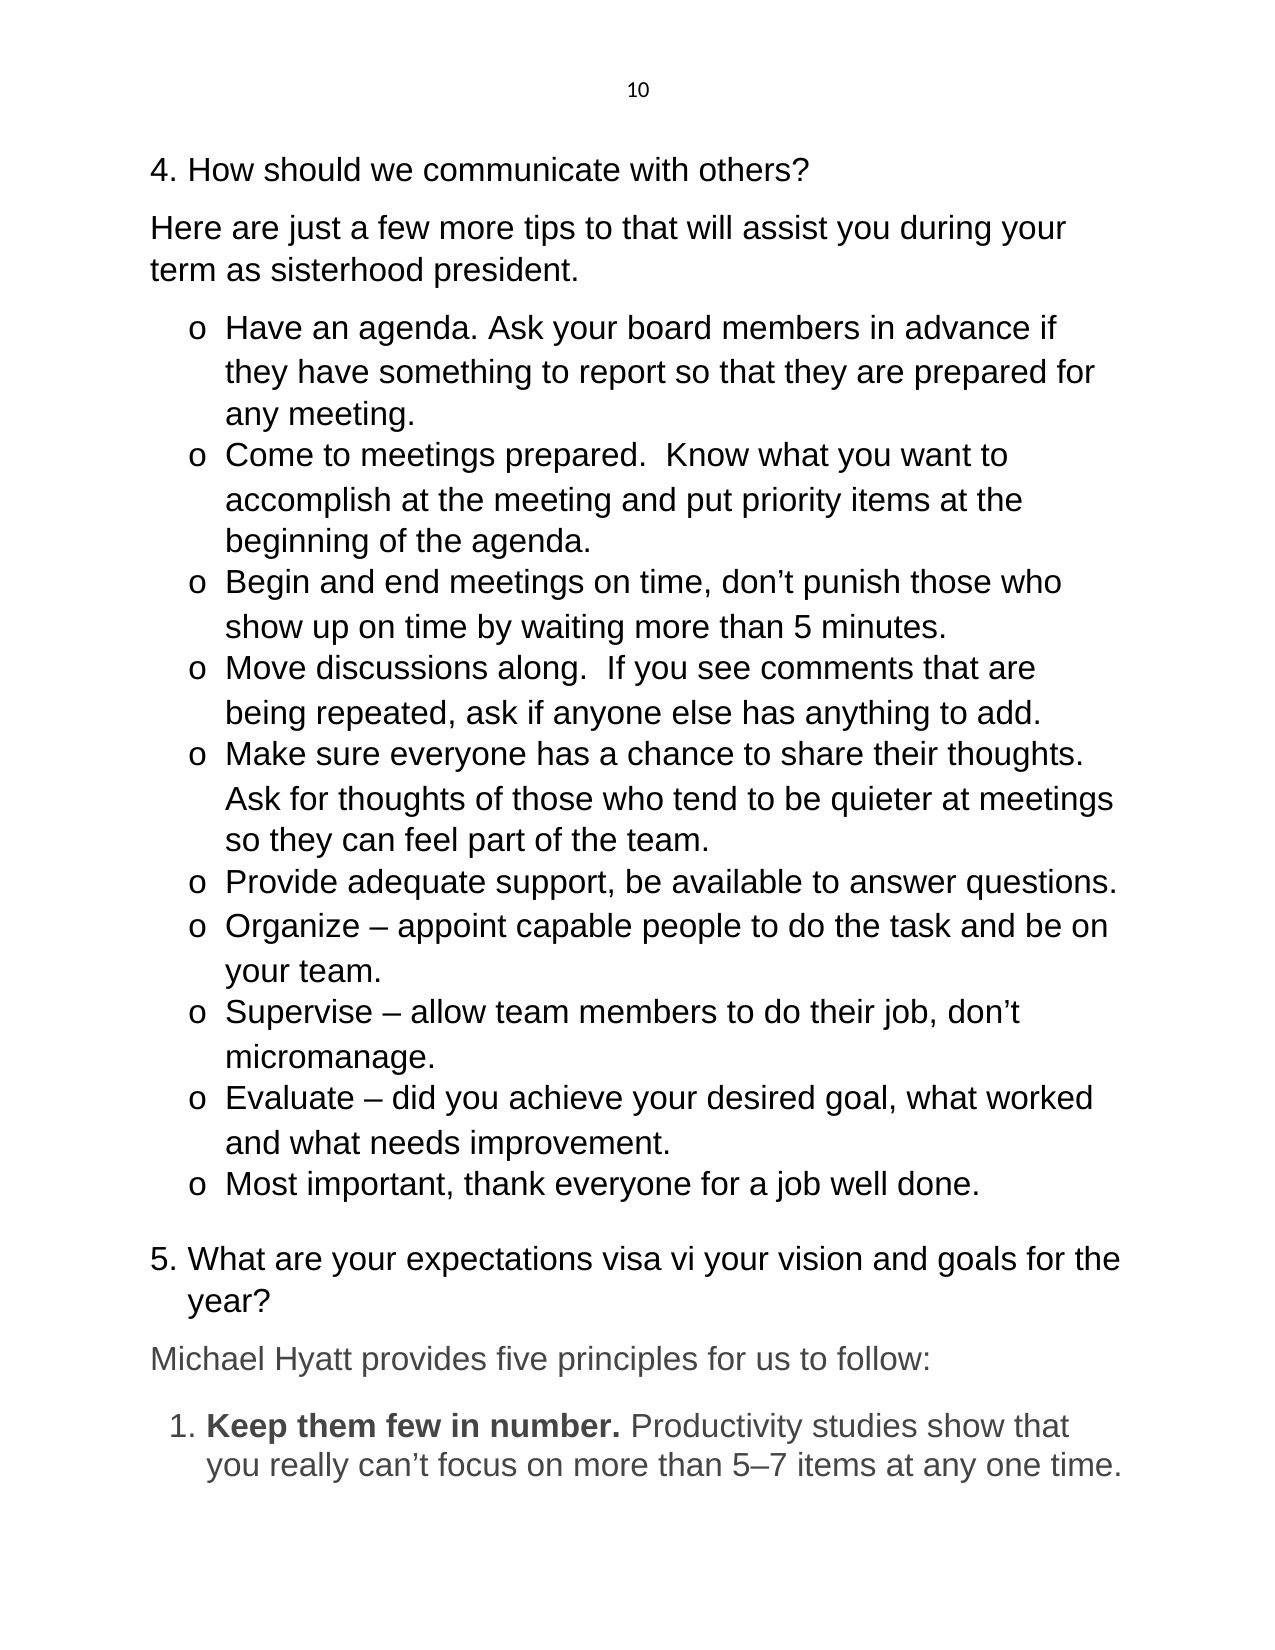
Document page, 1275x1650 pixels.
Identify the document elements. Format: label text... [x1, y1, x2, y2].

list Come to meetings prepared. Know what you want to accomplish at the meeting and put priority items at the beginning of the agenda. [187, 435, 1125, 559]
list Provide adequate support, be available to answer questions. [187, 862, 1125, 903]
list Evaluate – did you achieve your desired goal, what worked and what needs improvement. [187, 1078, 1125, 1161]
list Supervise – allow team members to do their job, don’t micromanage. [187, 992, 1125, 1075]
list What are your expectations visa vi your vision and goals for the year? [150, 1239, 1125, 1319]
list Have an agenda. Ask your board members in advance if they have something to report so that they are prepared for any meeting. [187, 308, 1125, 432]
text Here are just a few more tips to that will assist you during your term as sisterhood president. [150, 208, 1125, 288]
list Make sure everyone has a chance to share their thoughts. Ask for thoughts of those who tend to be quieter at meetings so they can feel part of the team. [187, 734, 1125, 859]
text Michael Hyatt provides five principles for us to follow: [150, 1339, 1125, 1377]
list Move discussions along. If you see comments that are being repeated, ask if anyone else has anything to add. [187, 648, 1125, 731]
list Begin and end meetings on time, don’t punish those who show up on time by waiting more than 5 minutes. [187, 562, 1125, 645]
list Most important, thank everyone for a job well done. [187, 1164, 1125, 1206]
list Organize – appoint capable people to do the task and be on your team. [187, 906, 1125, 989]
list How should we communicate with others? [150, 150, 1125, 188]
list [169, 1406, 1125, 1483]
